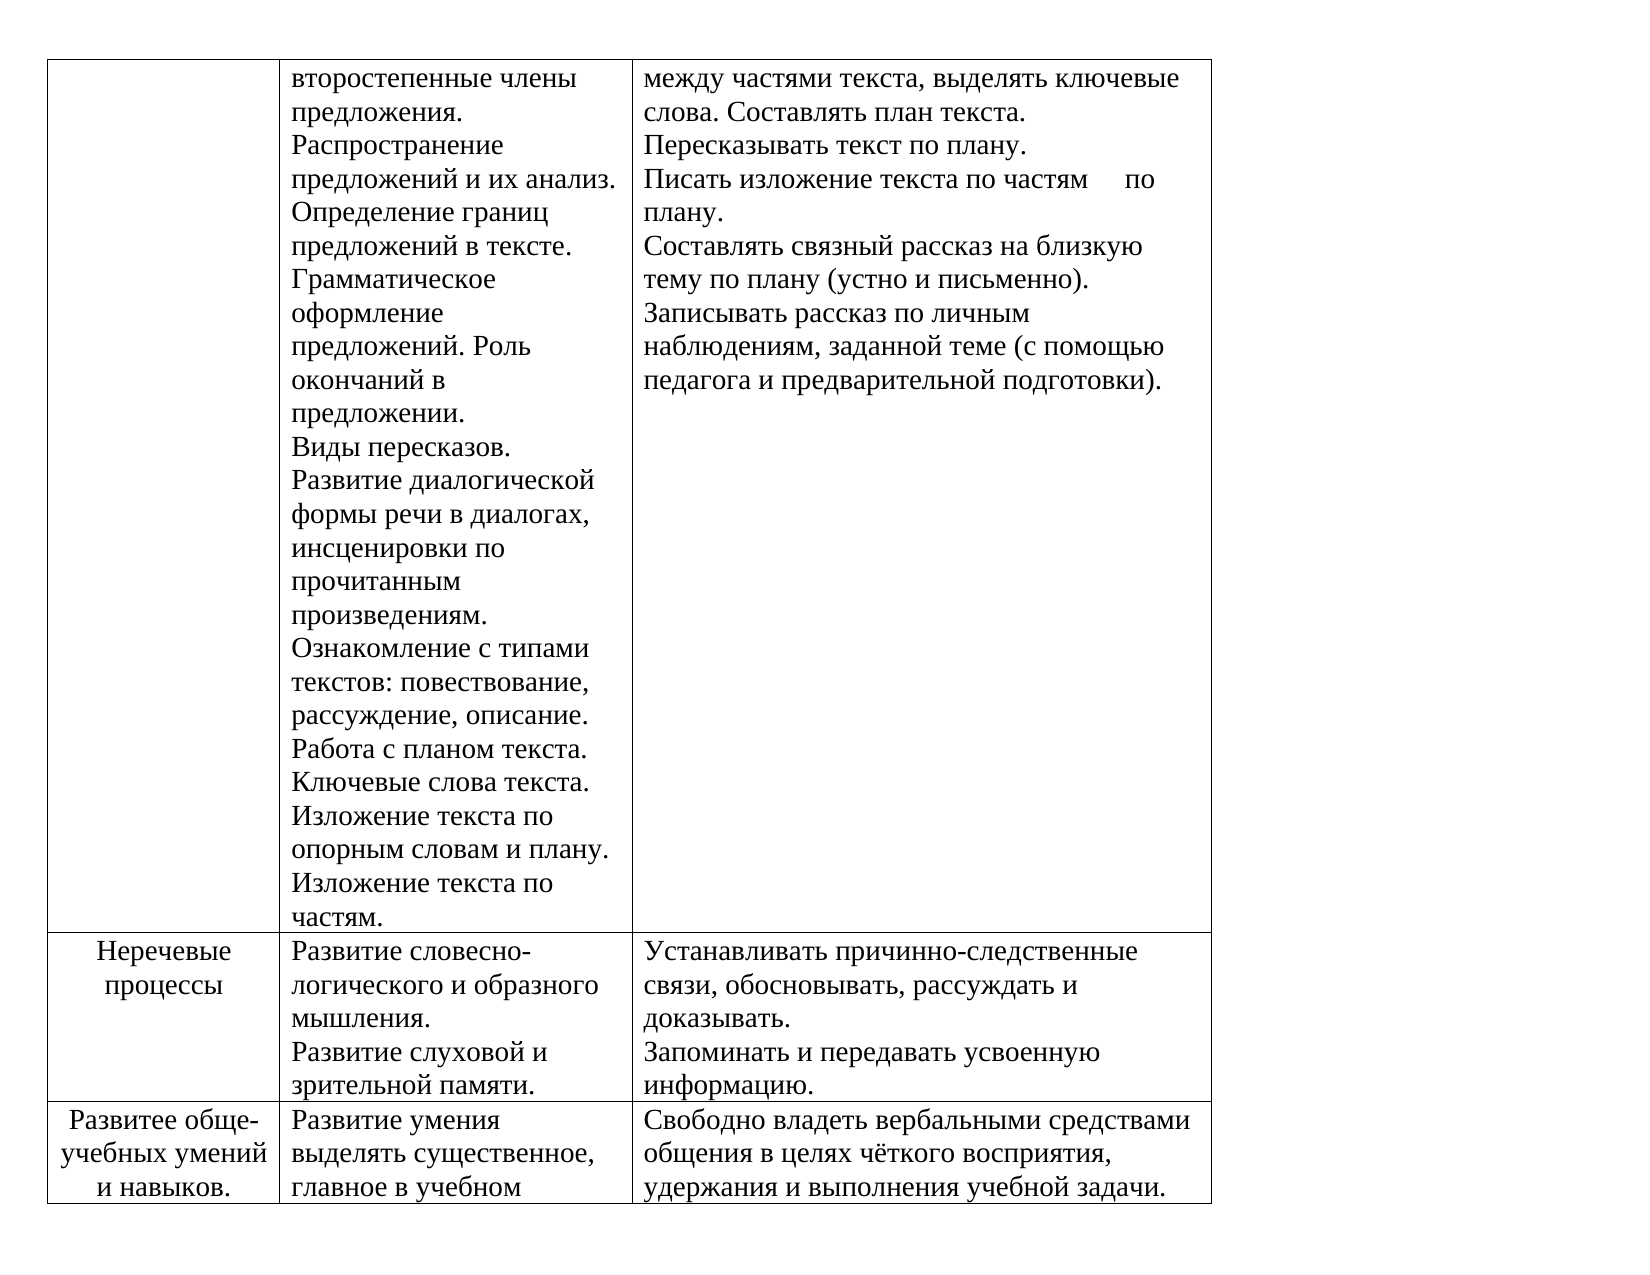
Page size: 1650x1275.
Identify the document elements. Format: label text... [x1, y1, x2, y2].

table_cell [48, 1102, 279, 1203]
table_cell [280, 1102, 632, 1203]
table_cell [633, 1102, 1211, 1203]
table_cell Неречевые процессы [48, 933, 279, 1101]
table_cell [280, 60, 632, 932]
table_cell Устанавливать причинно-следственные связи, обосновывать, рассуждать и доказывать. Запоминать и передавать усвоенную информацию. [633, 933, 1211, 1101]
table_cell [633, 60, 1211, 932]
table_cell Развитие словесно-логического и образного мышления. Развитие слуховой и зрительной памяти. [280, 933, 632, 1101]
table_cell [48, 60, 279, 932]
